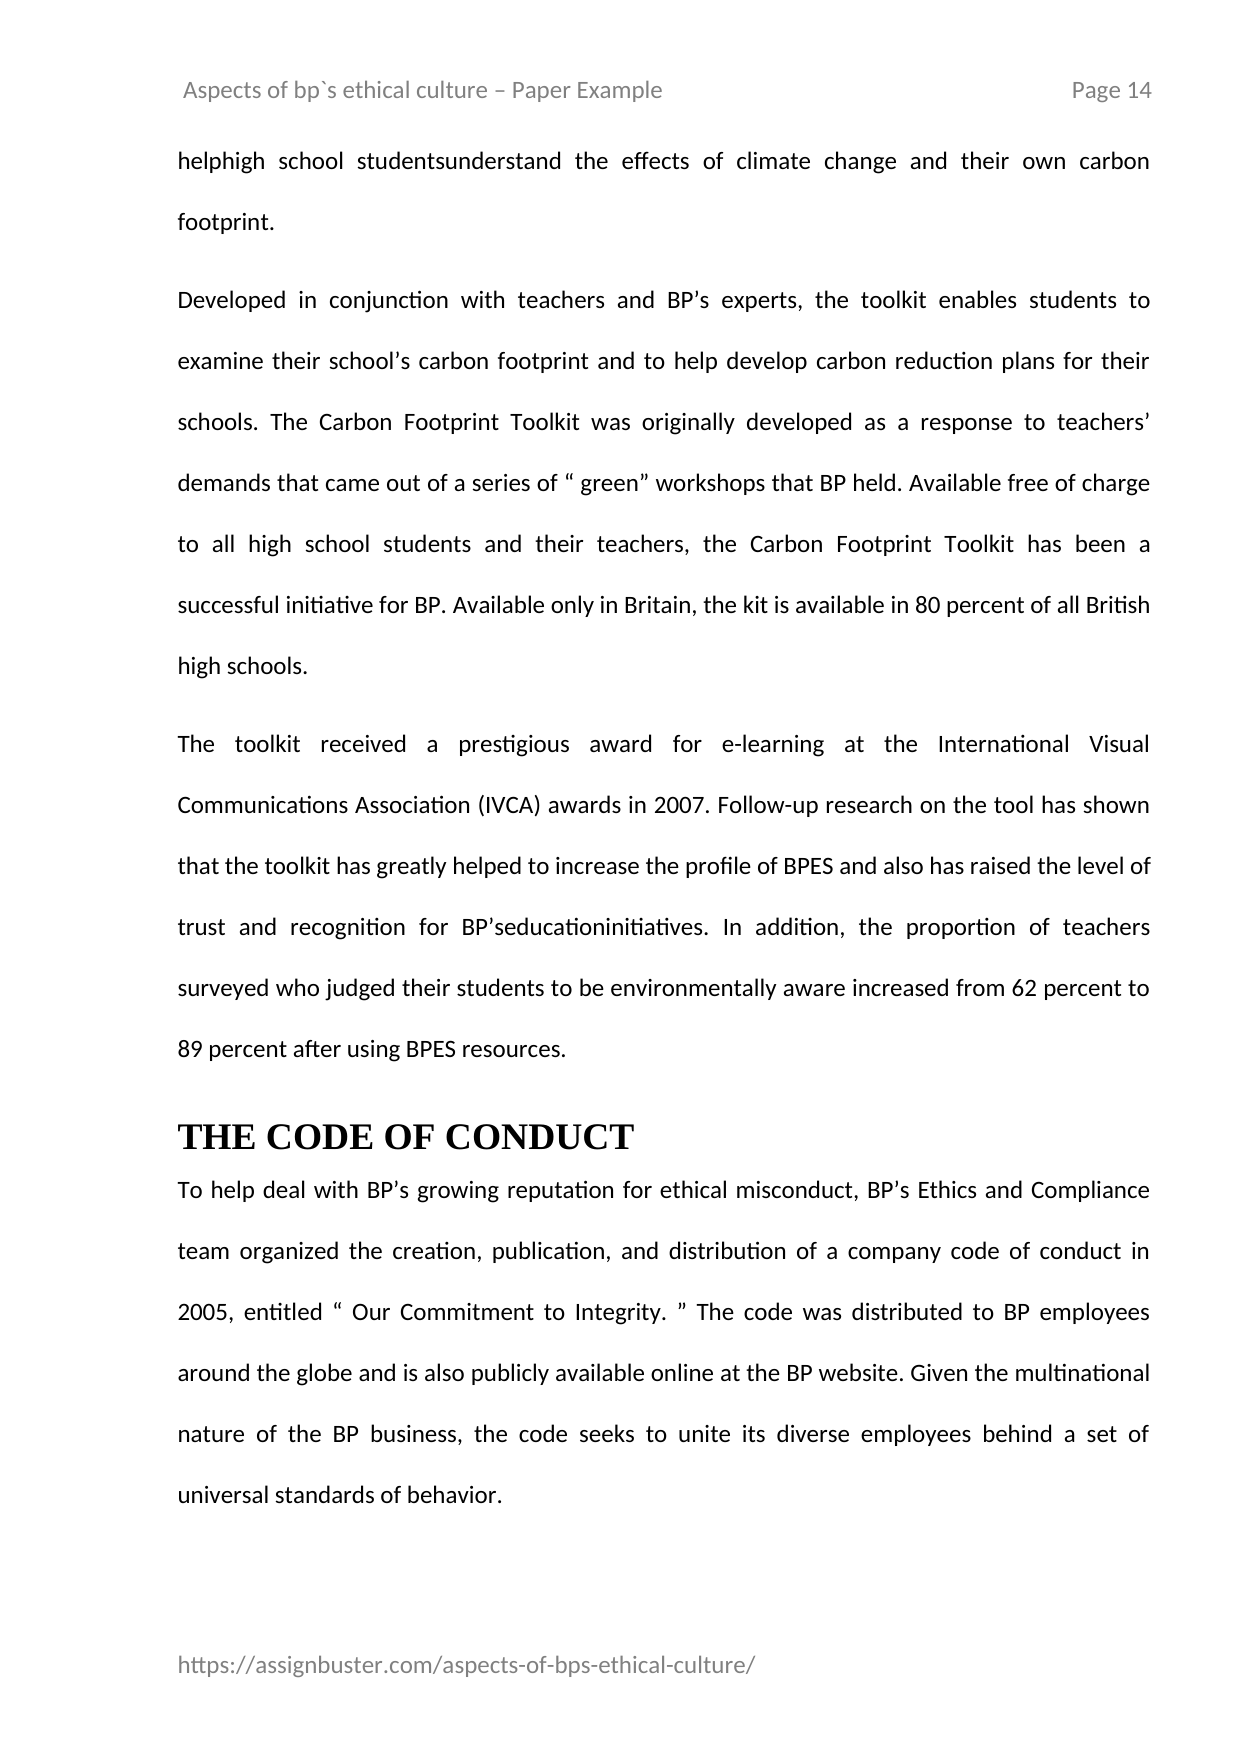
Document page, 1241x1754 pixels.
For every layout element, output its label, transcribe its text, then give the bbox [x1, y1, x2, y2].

text Developed in conjunction with teachers and BP’s experts, the toolkit enables students to examine their school’s carbon footprint and to help develop carbon reduction plans for their schools. The Carbon Footprint Toolkit was originally developed as a response to teachers’ demands that came out of a series of “ green” workshops that BP held. Available free of charge to all high school students and their teachers, the Carbon Footprint Toolkit has been a successful initiative for BP. Available only in Britain, the kit is available in 80 percent of all British high schools. [177, 284, 1152, 681]
subtitle THE CODE OF CONDUCT [177, 1115, 1152, 1158]
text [177, 145, 1152, 237]
text To help deal with BP’s growing reputation for ethical misconduct, BP’s Ethics and Compliance team organized the creation, publication, and distribution of a company code of conduct in 2005, entitled “ Our Commitment to Integrity. ” The code was distributed to BP employees around the globe and is also publicly available online at the BP website. Given the multinational nature of the BP business, the code seeks to unite its diverse employees behind a set of universal standards of behavior. [177, 1174, 1152, 1509]
text The toolkit received a prestigious award for e-learning at the International Visual Communications Association (IVCA) awards in 2007. Follow-up research on the tool has shown that the toolkit has greatly helped to increase the profile of BPES and also has raised the level of trust and recognition for BP’seducationinitiatives. In addition, the proportion of teachers surveyed who judged their students to be environmentally aware increased from 62 percent to 89 percent after using BPES resources. [177, 728, 1152, 1063]
